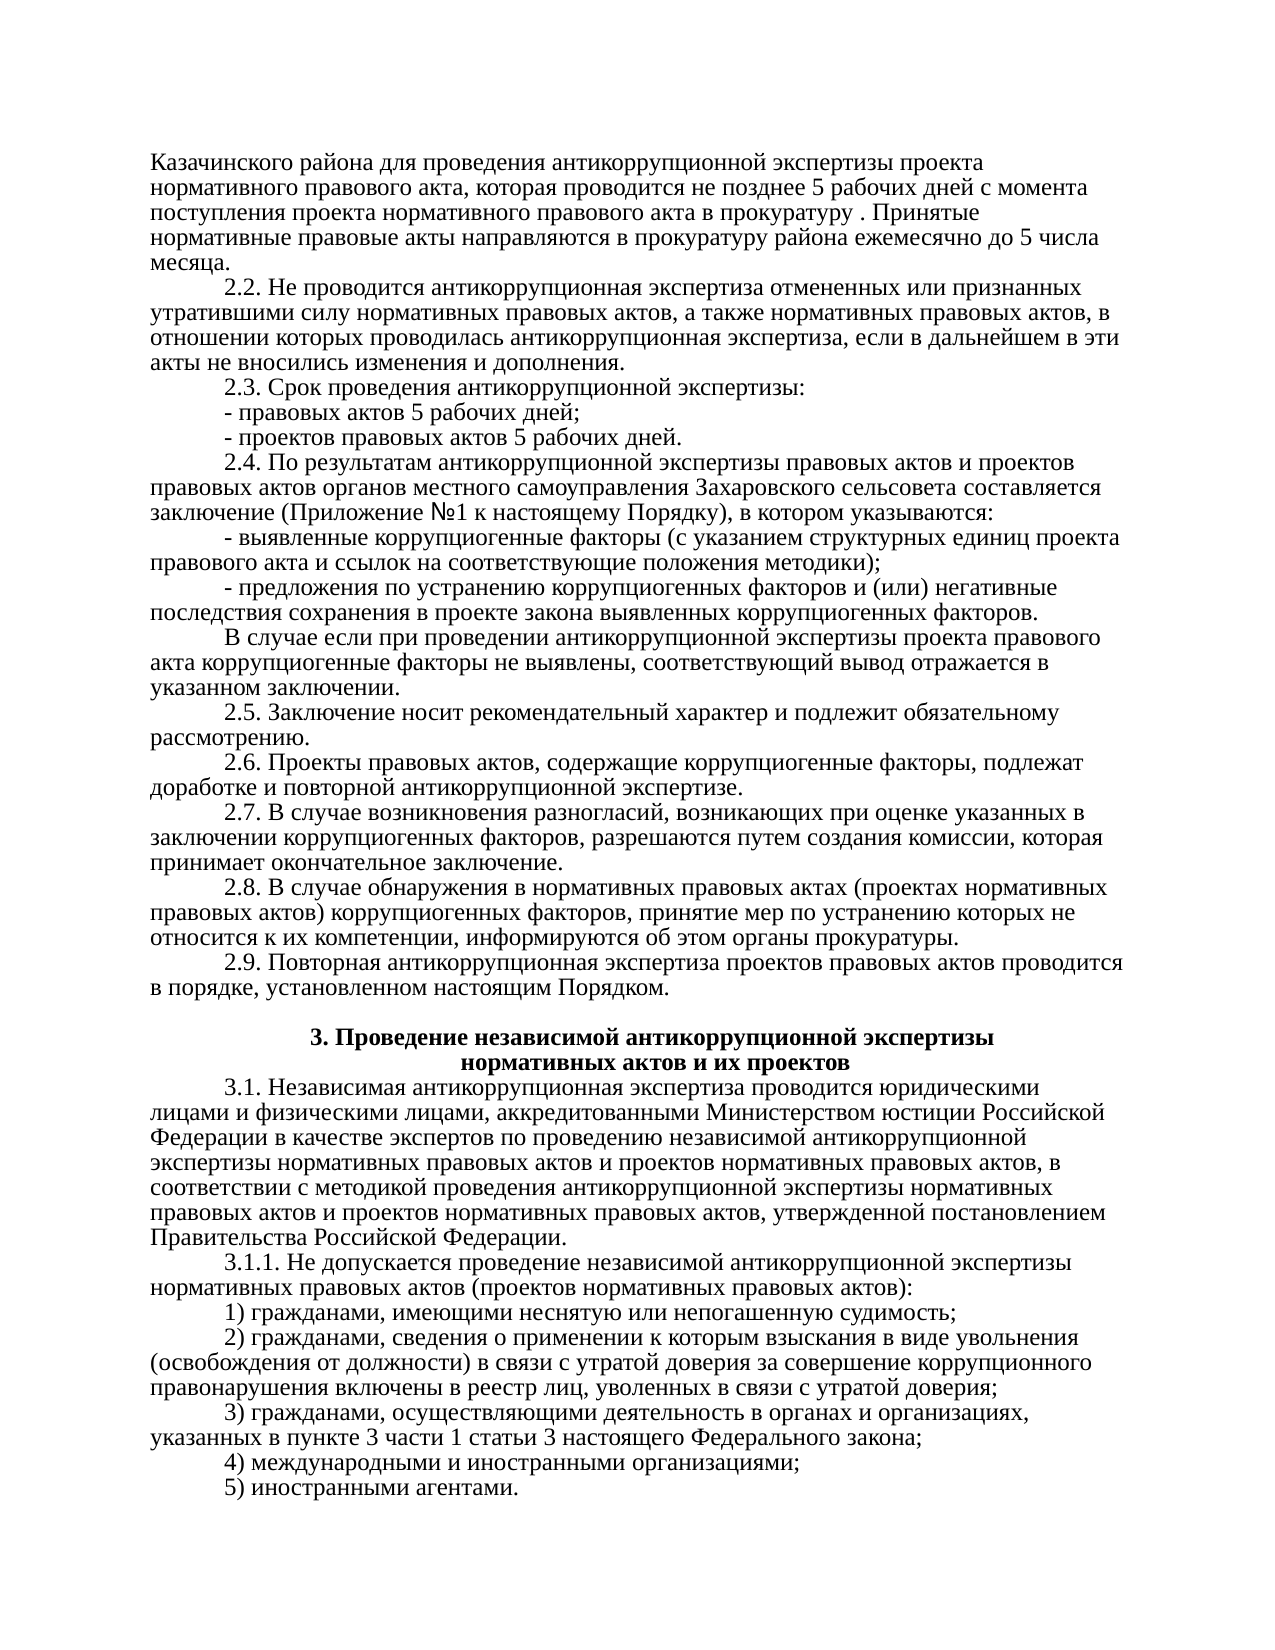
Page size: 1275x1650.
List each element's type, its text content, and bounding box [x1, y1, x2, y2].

text - проектов правовых актов 5 рабочих дней. [150, 425, 1125, 450]
text 2.4. По результатам антикоррупционной экспертизы правовых актов и проектов правовых актов органов местного самоуправления Захаровского сельсовета составляется заключение (Приложение №1 к настоящему Порядку), в котором указываются: [150, 450, 1125, 525]
text 3) гражданами, осуществляющими деятельность в органах и организациях, указанных в пункте 3 части 1 статьи 3 настоящего Федерального закона; [150, 1400, 1125, 1450]
text 4) международными и иностранными организациями; [150, 1450, 1125, 1475]
text 2.9. Повторная антикоррупционная экспертиза проектов правовых актов проводится в порядке, установленном настоящим Порядком. [150, 950, 1125, 1000]
text 5) иностранными агентами. [150, 1475, 1125, 1500]
text 2.5. Заключение носит рекомендательный характер и подлежит обязательному рассмотрению. [150, 700, 1125, 750]
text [150, 150, 1125, 275]
text 3.1.1. Не допускается проведение независимой антикоррупционной экспертизы нормативных правовых актов (проектов нормативных правовых актов): [150, 1250, 1125, 1300]
text 2.2. Не проводится антикоррупционная экспертиза отмененных или признанных утратившими силу нормативных правовых актов, а также нормативных правовых актов, в отношении которых проводилась антикоррупционная экспертиза, если в дальнейшем в эти акты не вносились изменения и дополнения. [150, 275, 1125, 375]
text 2) гражданами, сведения о применении к которым взыскания в виде увольнения (освобождения от должности) в связи с утратой доверия за совершение коррупционного правонарушения включены в реестр лиц, уволенных в связи с утратой доверия; [150, 1325, 1125, 1400]
text нормативных актов и их проектов [150, 1050, 1125, 1075]
text 2.6. Проекты правовых актов, содержащие коррупциогенные факторы, подлежат доработке и повторной антикоррупционной экспертизе. [150, 750, 1125, 800]
text 2.3. Срок проведения антикоррупционной экспертизы: [150, 375, 1125, 400]
text 1) гражданами, имеющими неснятую или непогашенную судимость; [150, 1300, 1125, 1325]
text - правовых актов 5 рабочих дней; [150, 400, 1125, 425]
text 2.8. В случае обнаружения в нормативных правовых актах (проектах нормативных правовых актов) коррупциогенных факторов, принятие мер по устранению которых не относится к их компетенции, информируются об этом органы прокуратуры. [150, 875, 1125, 950]
text 3. Проведение независимой антикоррупционной экспертизы [150, 1025, 1125, 1050]
text - выявленные коррупциогенные факторы (с указанием структурных единиц проекта правового акта и ссылок на соответствующие положения методики); [150, 525, 1125, 575]
text 3.1. Независимая антикоррупционная экспертиза проводится юридическими лицами и физическими лицами, аккредитованными Министерством юстиции Российской Федерации в качестве экспертов по проведению независимой антикоррупционной экспертизы нормативных правовых актов и проектов нормативных правовых актов, в соответствии с методикой проведения антикоррупционной экспертизы нормативных правовых актов и проектов нормативных правовых актов, утвержденной постановлением Правительства Российской Федерации. [150, 1075, 1125, 1250]
text 2.7. В случае возникновения разногласий, возникающих при оценке указанных в заключении коррупциогенных факторов, разрешаются путем создания комиссии, которая принимает окончательное заключение. [150, 800, 1125, 875]
text - предложения по устранению коррупциогенных факторов и (или) негативные последствия сохранения в проекте закона выявленных коррупциогенных факторов. [150, 575, 1125, 625]
text В случае если при проведении антикоррупционной экспертизы проекта правового акта коррупциогенные факторы не выявлены, соответствующий вывод отражается в указанном заключении. [150, 625, 1125, 700]
